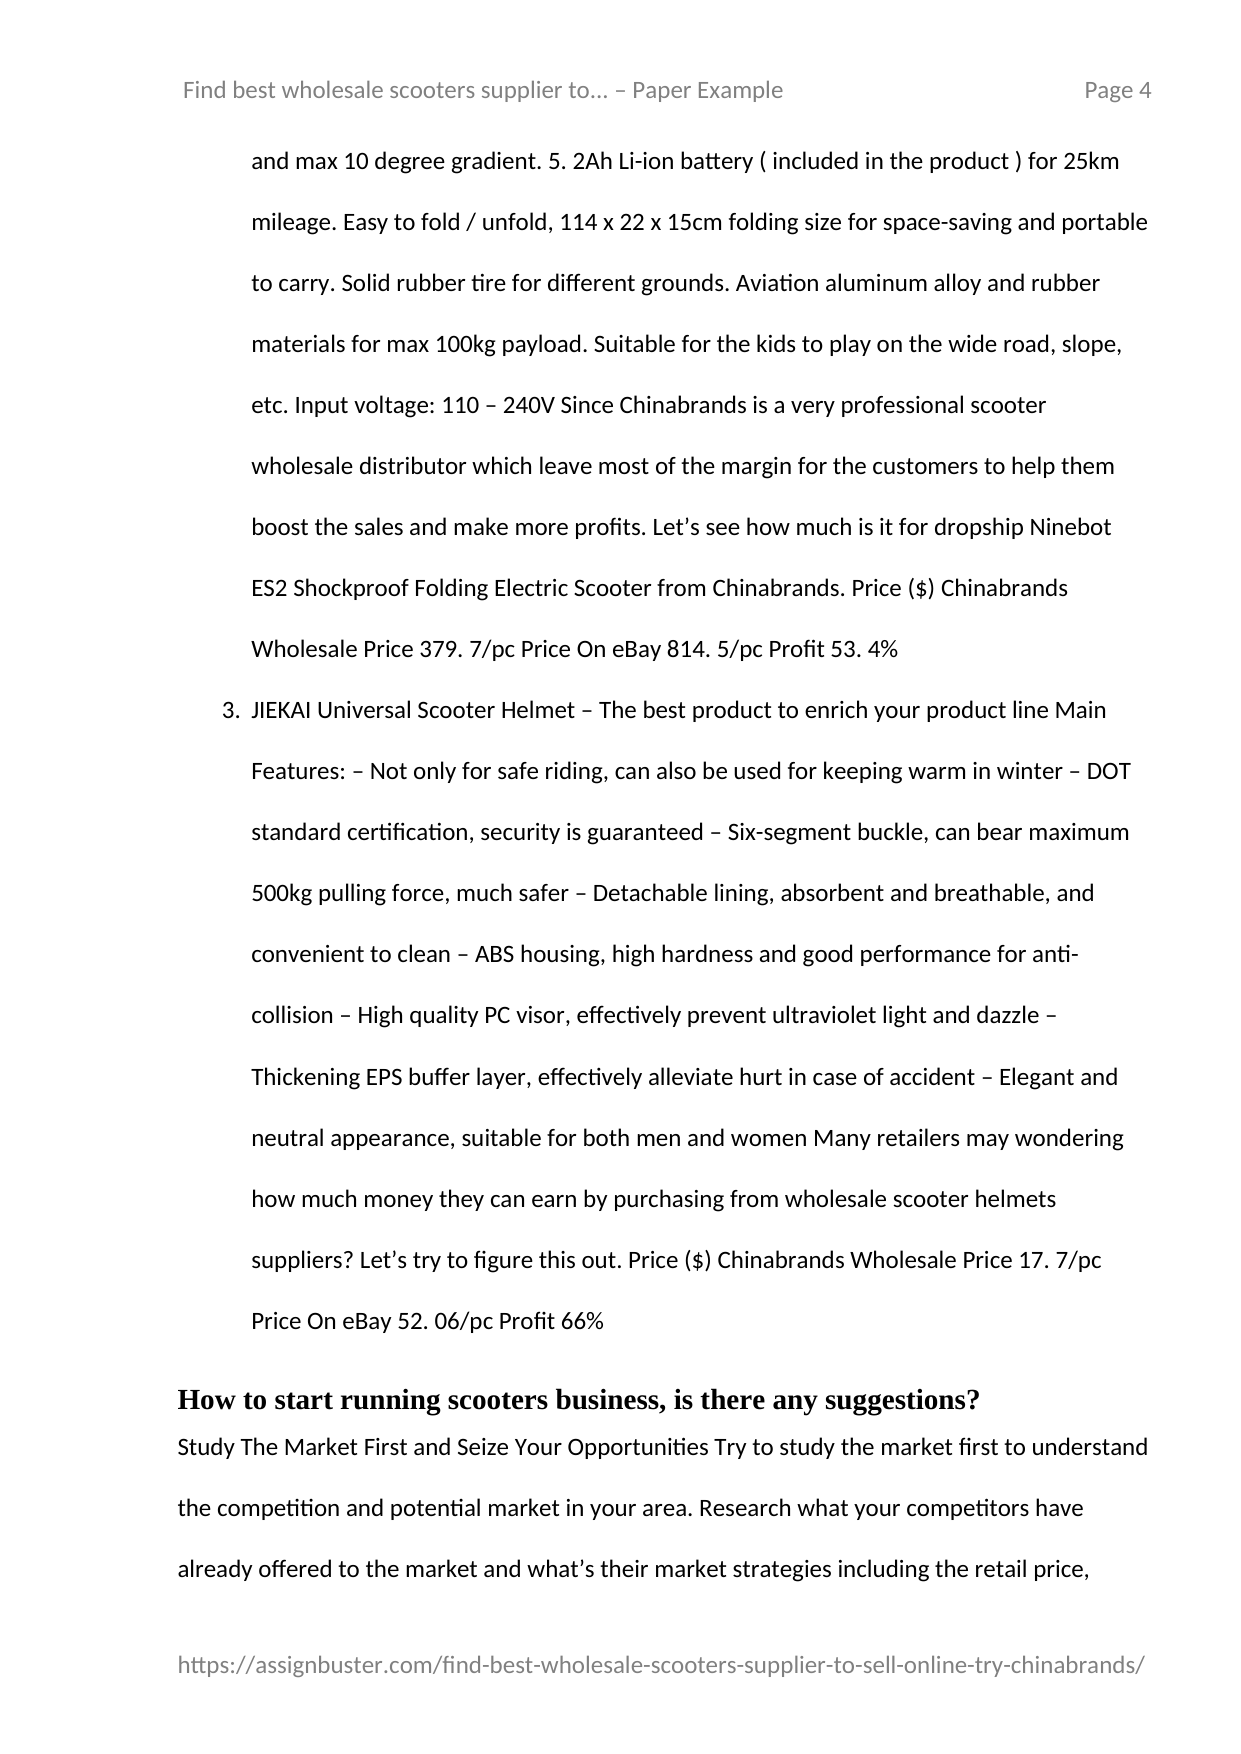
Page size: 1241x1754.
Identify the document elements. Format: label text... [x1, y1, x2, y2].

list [222, 145, 1152, 664]
subtitle How to start running scooters business, is there any suggestions? [177, 1382, 1152, 1416]
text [177, 1431, 1152, 1584]
list JIEKAI Universal Scooter Helmet – The best product to enrich your product line Main Features: – Not only for safe riding, can also be used for keeping warm in winter – DOT standard certification, security is guaranteed – Six-segment buckle, can bear maximum 500kg pulling force, much safer – Detachable lining, absorbent and breathable, and convenient to clean – ABS housing, high hardness and good performance for anti-collision – High quality PC visor, effectively prevent ultraviolet light and dazzle – Thickening EPS buffer layer, effectively alleviate hurt in case of accident – Elegant and neutral appearance, suitable for both men and women Many retailers may wondering how much money they can earn by purchasing from wholesale scooter helmets suppliers? Let’s try to figure this out. Price ($) Chinabrands Wholesale Price 17. 7/pc Price On eBay 52. 06/pc Profit 66% [222, 694, 1152, 1335]
